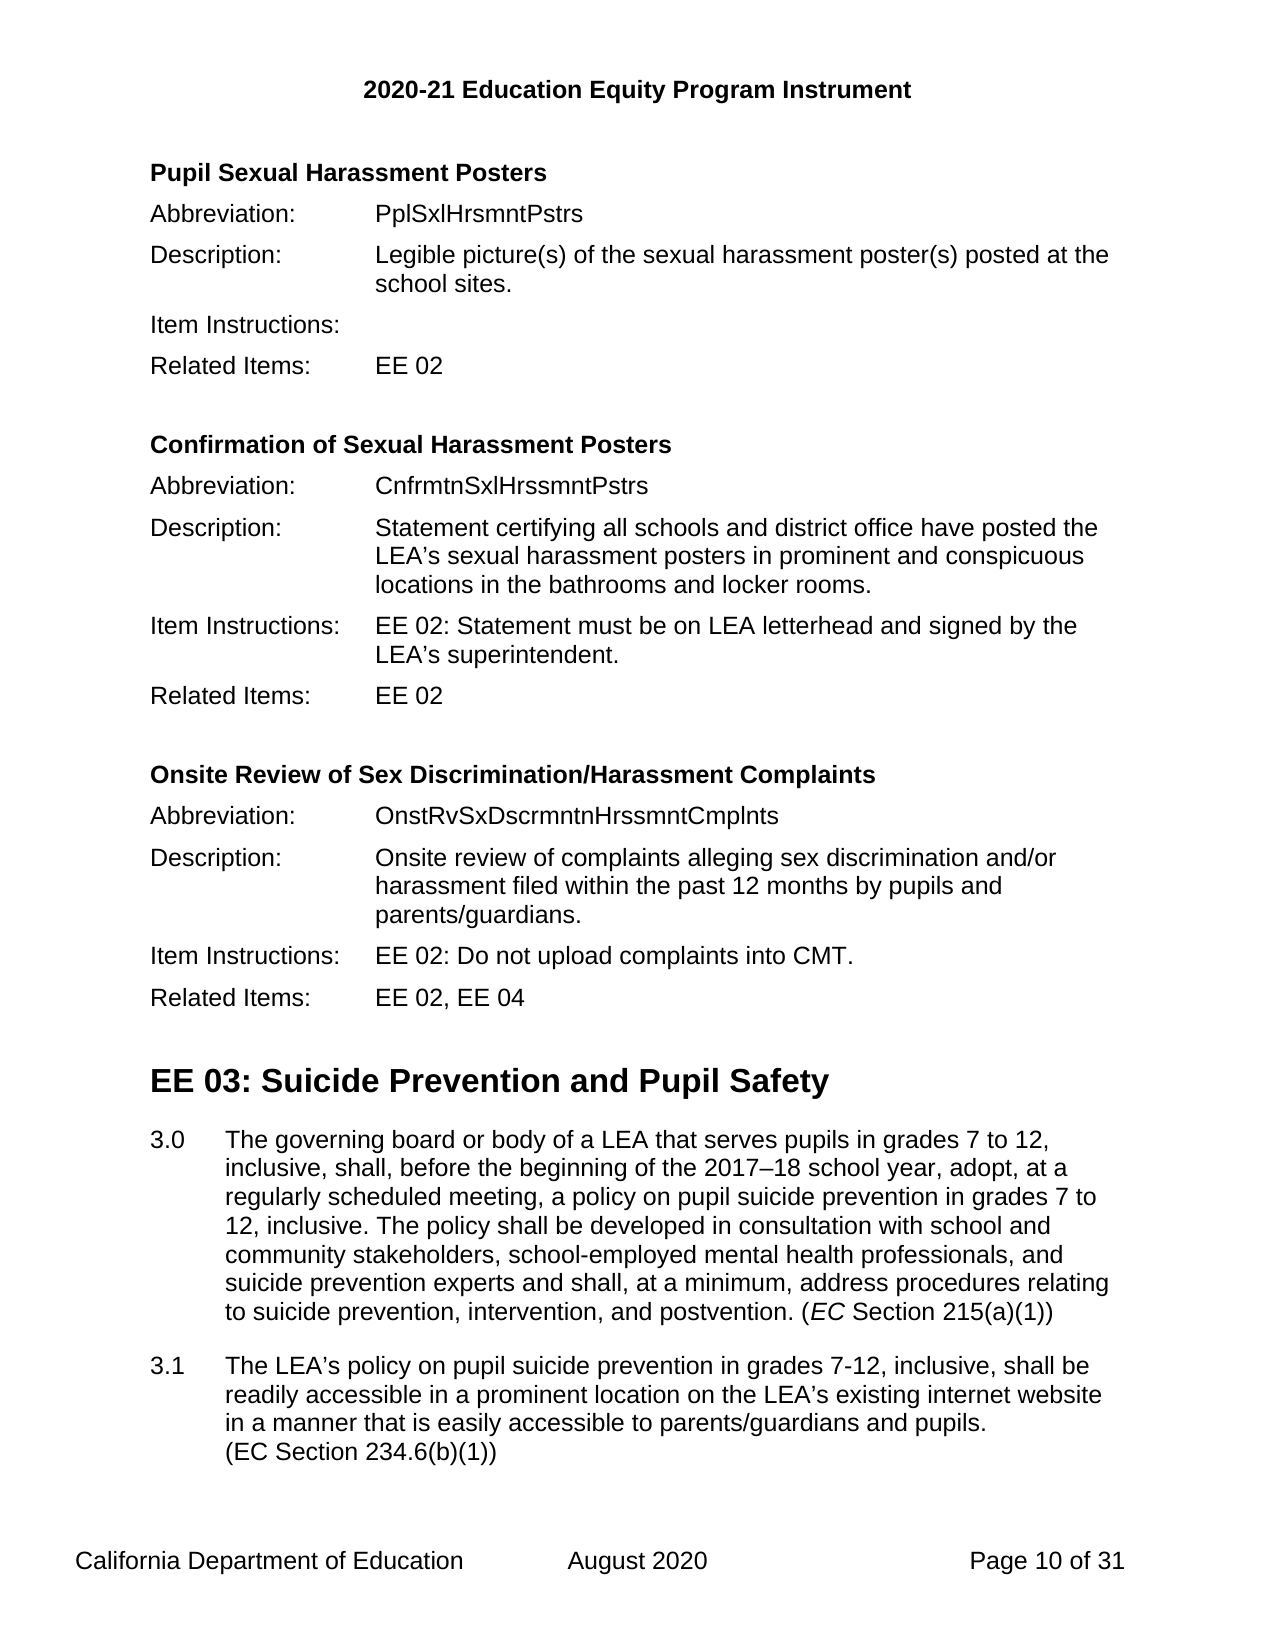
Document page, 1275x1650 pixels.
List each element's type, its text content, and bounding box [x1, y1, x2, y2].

text Abbreviation: PplSxlHrsmntPstrs [150, 199, 1125, 227]
subtitle Pupil Sexual Harassment Posters [150, 157, 1125, 186]
subtitle Confirmation of Sexual Harassment Posters [150, 430, 1125, 459]
text Item Instructions: EE 02: Statement must be on LEA letterhead and signed by the LEA’s superintendent. [150, 611, 1125, 669]
text Related Items: EE 02, EE 04 [150, 982, 1125, 1011]
text Abbreviation: CnfrmtnSxlHrssmntPstrs [150, 471, 1125, 500]
text Description: Onsite review of complaints alleging sex discrimination and/or harassment filed within the past 12 months by pupils and parents/guardians. [150, 842, 1125, 929]
text Description: Statement certifying all schools and district office have posted the LEA’s sexual harassment posters in prominent and conspicuous locations in the bathrooms and locker rooms. [150, 512, 1125, 599]
list 3.1 The LEA’s policy on pupil suicide prevention in grades 7-12, inclusive, shall be readily accessible in a prominent location on the LEA’s existing internet website in a manner that is easily accessible to parents/guardians and pupils. (EC Section 234.6(b)(1)) [150, 1351, 1125, 1466]
text Item Instructions: [150, 310, 1125, 339]
subtitle EE 03: Suicide Prevention and Pupil Safety [150, 1061, 1125, 1100]
text Item Instructions: EE 02: Do not upload complaints into CMT. [150, 941, 1125, 970]
list 3.0 The governing board or body of a LEA that serves pupils in grades 7 to 12, inclusive, shall, before the beginning of the 2017–18 school year, adopt, at a regularly scheduled meeting, a policy on pupil suicide prevention in grades 7 to 12, inclusive. The policy shall be developed in consultation with school and community stakeholders, school-employed mental health professionals, and suicide prevention experts and shall, at a minimum, address procedures relating to suicide prevention, intervention, and postvention. (EC Section 215(a)(1)) [150, 1125, 1125, 1326]
text Related Items: EE 02 [150, 681, 1125, 710]
text Description: Legible picture(s) of the sexual harassment poster(s) posted at the school sites. [150, 240, 1125, 297]
text Related Items: EE 02 [150, 351, 1125, 380]
subtitle Onsite Review of Sex Discrimination/Harassment Complaints [150, 760, 1125, 789]
text Abbreviation: OnstRvSxDscrmntnHrssmntCmplnts [150, 801, 1125, 830]
